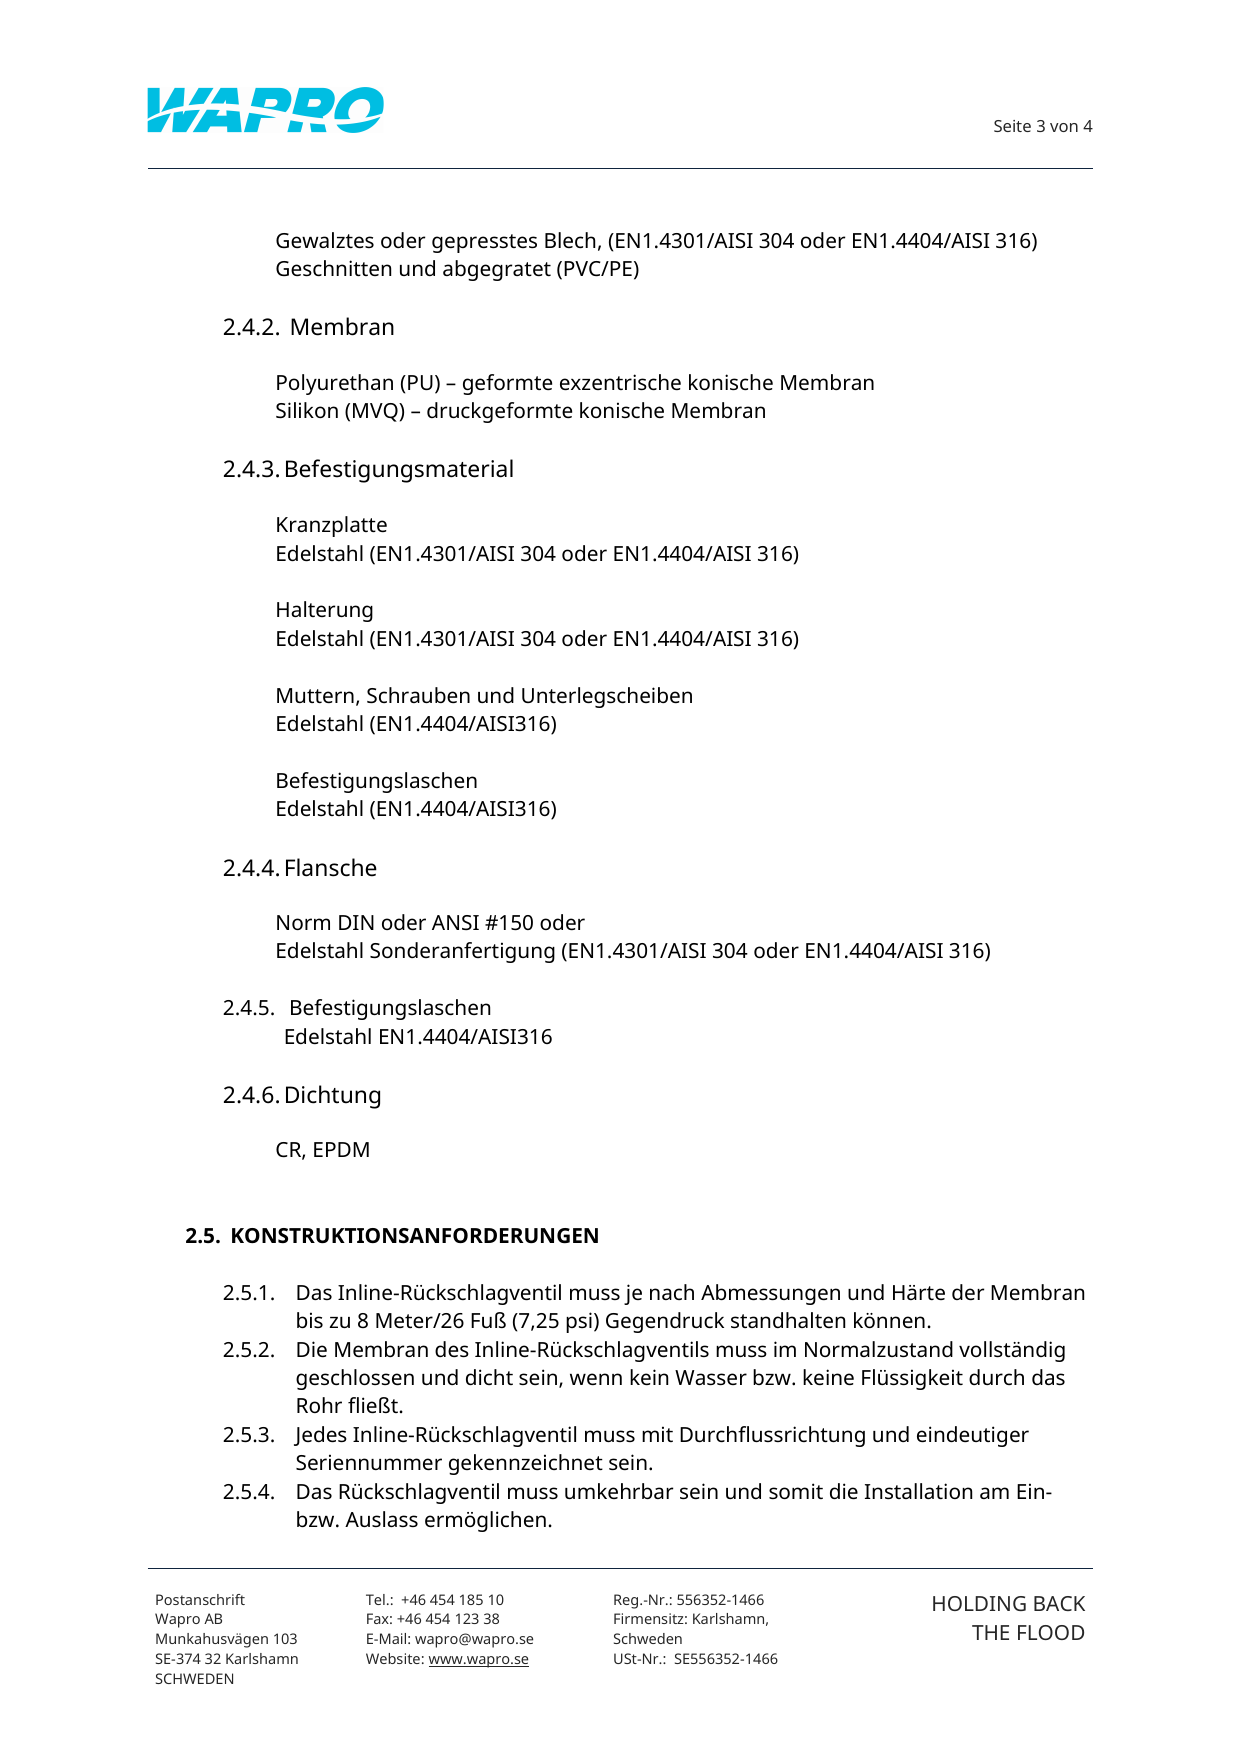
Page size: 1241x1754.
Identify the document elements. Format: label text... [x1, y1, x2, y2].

list Befestigungsmaterial [223, 453, 1093, 485]
picture [147, 87, 384, 133]
text Kranzplatte [148, 510, 1093, 539]
list Dichtung [223, 1079, 1093, 1110]
text Edelstahl (EN1.4404/AISI316) [275, 794, 1093, 823]
list Das Rückschlagventil muss umkehrbar sein und somit die Installation am Ein- bzw. Auslass ermöglichen. [223, 1477, 1093, 1534]
text Edelstahl (EN1.4301/AISI 304 oder EN1.4404/AISI 316) [148, 539, 1093, 567]
list KONSTRUKTIONSANFORDERUNGEN [185, 1221, 1093, 1249]
list Membran [223, 311, 1093, 343]
text Gewalztes oder gepresstes Blech, (EN1.4301/AISI 304 oder EN1.4404/AISI 316) Geschnitten und abgegratet (PVC/PE) [275, 226, 1093, 283]
text Halterung [148, 596, 1093, 624]
list Das Inline-Rückschlagventil muss je nach Abmessungen und Härte der Membran bis zu 8 Meter/26 Fuß (7,25 psi) Gegendruck standhalten können. [223, 1278, 1093, 1335]
text Muttern, Schrauben und Unterlegscheiben [148, 681, 1093, 709]
text Edelstahl Sonderanfertigung (EN1.4301/AISI 304 oder EN1.4404/AISI 316) [148, 937, 1093, 965]
list Flansche [223, 851, 1093, 883]
text Silikon (MVQ) – druckgeformte konische Membran [148, 397, 1093, 425]
list Befestigungslaschen [223, 993, 1093, 1022]
text Befestigungslaschen [275, 766, 1093, 794]
text Edelstahl (EN1.4404/AISI316) [148, 709, 1093, 738]
text Edelstahl EN1.4404/AISI316 [148, 1022, 1093, 1050]
list Jedes Inline-Rückschlagventil muss mit Durchflussrichtung und eindeutiger Seriennummer gekennzeichnet sein. [223, 1420, 1093, 1477]
text Norm DIN oder ANSI #150 oder [148, 908, 1093, 937]
text CR, EPDM [148, 1136, 1093, 1164]
list Die Membran des Inline-Rückschlagventils muss im Normalzustand vollständig geschlossen und dicht sein, wenn kein Wasser bzw. keine Flüssigkeit durch das Rohr fließt. [223, 1335, 1093, 1420]
text Polyurethan (PU) – geformte exzentrische konische Membran [148, 368, 1093, 397]
text Edelstahl (EN1.4301/AISI 304 oder EN1.4404/AISI 316) [148, 624, 1093, 652]
